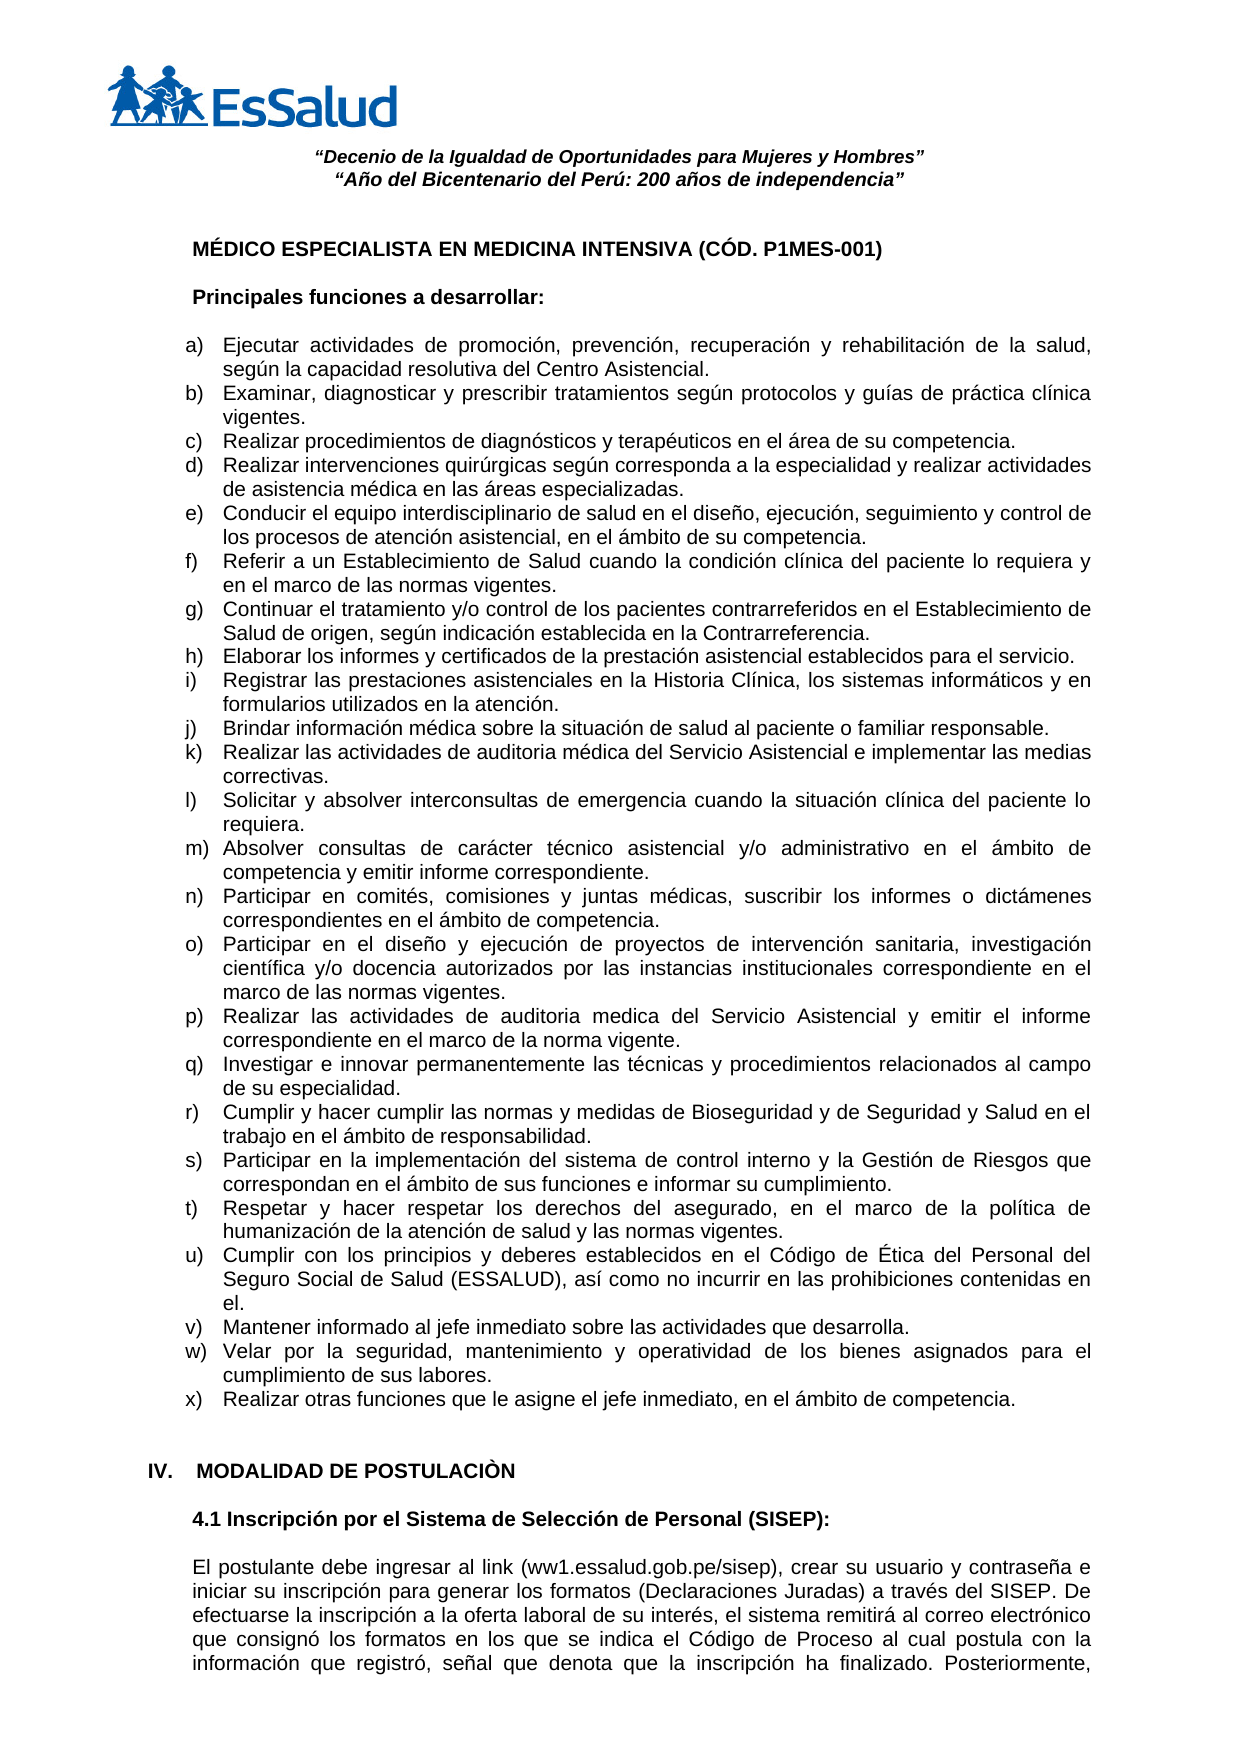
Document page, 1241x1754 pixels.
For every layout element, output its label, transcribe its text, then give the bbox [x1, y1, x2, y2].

list Realizar las actividades de auditoria médica del Servicio Asistencial e implementar las medias correctivas. [185, 740, 1092, 788]
list Brindar información médica sobre la situación de salud al paciente o familiar responsable. [185, 716, 1092, 740]
list Realizar otras funciones que le asigne el jefe inmediato, en el ámbito de competencia. [185, 1387, 1092, 1411]
list Continuar el tratamiento y/o control de los pacientes contrarreferidos en el Establecimiento de Salud de origen, según indicación establecida en la Contrarreferencia. [185, 596, 1092, 644]
picture [82, 33, 426, 157]
list Solicitar y absolver interconsultas de emergencia cuando la situación clínica del paciente lo requiera. [185, 788, 1092, 836]
list Participar en comités, comisiones y juntas médicas, suscribir los informes o dictámenes correspondientes en el ámbito de competencia. [185, 884, 1092, 932]
list Participar en la implementación del sistema de control interno y la Gestión de Riesgos que correspondan en el ámbito de sus funciones e informar su cumplimiento. [185, 1147, 1092, 1195]
list Realizar las actividades de auditoria medica del Servicio Asistencial y emitir el informe correspondiente en el marco de la norma vigente. [185, 1004, 1092, 1052]
list Registrar las prestaciones asistenciales en la Historia Clínica, los sistemas informáticos y en formularios utilizados en la atención. [185, 668, 1092, 716]
list Realizar intervenciones quirúrgicas según corresponda a la especialidad y realizar actividades de asistencia médica en las áreas especializadas. [185, 453, 1092, 501]
text MÉDICO ESPECIALISTA EN MEDICINA INTENSIVA (CÓD. P1MES-001) [192, 237, 1092, 261]
list Velar por la seguridad, mantenimiento y operatividad de los bienes asignados para el cumplimiento de sus labores. [185, 1339, 1092, 1387]
list Conducir el equipo interdisciplinario de salud en el diseño, ejecución, seguimiento y control de los procesos de atención asistencial, en el ámbito de su competencia. [185, 501, 1092, 548]
list Absolver consultas de carácter técnico asistencial y/o administrativo en el ámbito de competencia y emitir informe correspondiente. [185, 836, 1092, 884]
list Mantener informado al jefe inmediato sobre las actividades que desarrolla. [185, 1315, 1092, 1339]
list Cumplir y hacer cumplir las normas y medidas de Bioseguridad y de Seguridad y Salud en el trabajo en el ámbito de responsabilidad. [185, 1099, 1092, 1147]
list Examinar, diagnosticar y prescribir tratamientos según protocolos y guías de práctica clínica vigentes. [185, 381, 1092, 429]
list Investigar e innovar permanentemente las técnicas y procedimientos relacionados al campo de su especialidad. [185, 1052, 1092, 1099]
text 4.1 Inscripción por el Sistema de Selección de Personal (SISEP): [192, 1507, 1092, 1531]
list Cumplir con los principios y deberes establecidos en el Código de Ética del Personal del Seguro Social de Salud (ESSALUD), así como no incurrir en las prohibiciones contenidas en el. [185, 1243, 1092, 1315]
list Referir a un Establecimiento de Salud cuando la condición clínica del paciente lo requiera y en el marco de las normas vigentes. [185, 548, 1092, 596]
list Participar en el diseño y ejecución de proyectos de intervención sanitaria, investigación científica y/o docencia autorizados por las instancias institucionales correspondiente en el marco de las normas vigentes. [185, 932, 1092, 1004]
list Elaborar los informes y certificados de la prestación asistencial establecidos para el servicio. [185, 644, 1092, 668]
list Ejecutar actividades de promoción, prevención, recuperación y rehabilitación de la salud, según la capacidad resolutiva del Centro Asistencial. [185, 333, 1092, 381]
list Realizar procedimientos de diagnósticos y terapéuticos en el área de su competencia. [185, 429, 1092, 453]
text IV. MODALIDAD DE POSTULACIÒN [148, 1459, 1092, 1483]
text Principales funciones a desarrollar: [192, 285, 1092, 309]
list Respetar y hacer respetar los derechos del asegurado, en el marco de la política de humanización de la atención de salud y las normas vigentes. [185, 1195, 1092, 1243]
